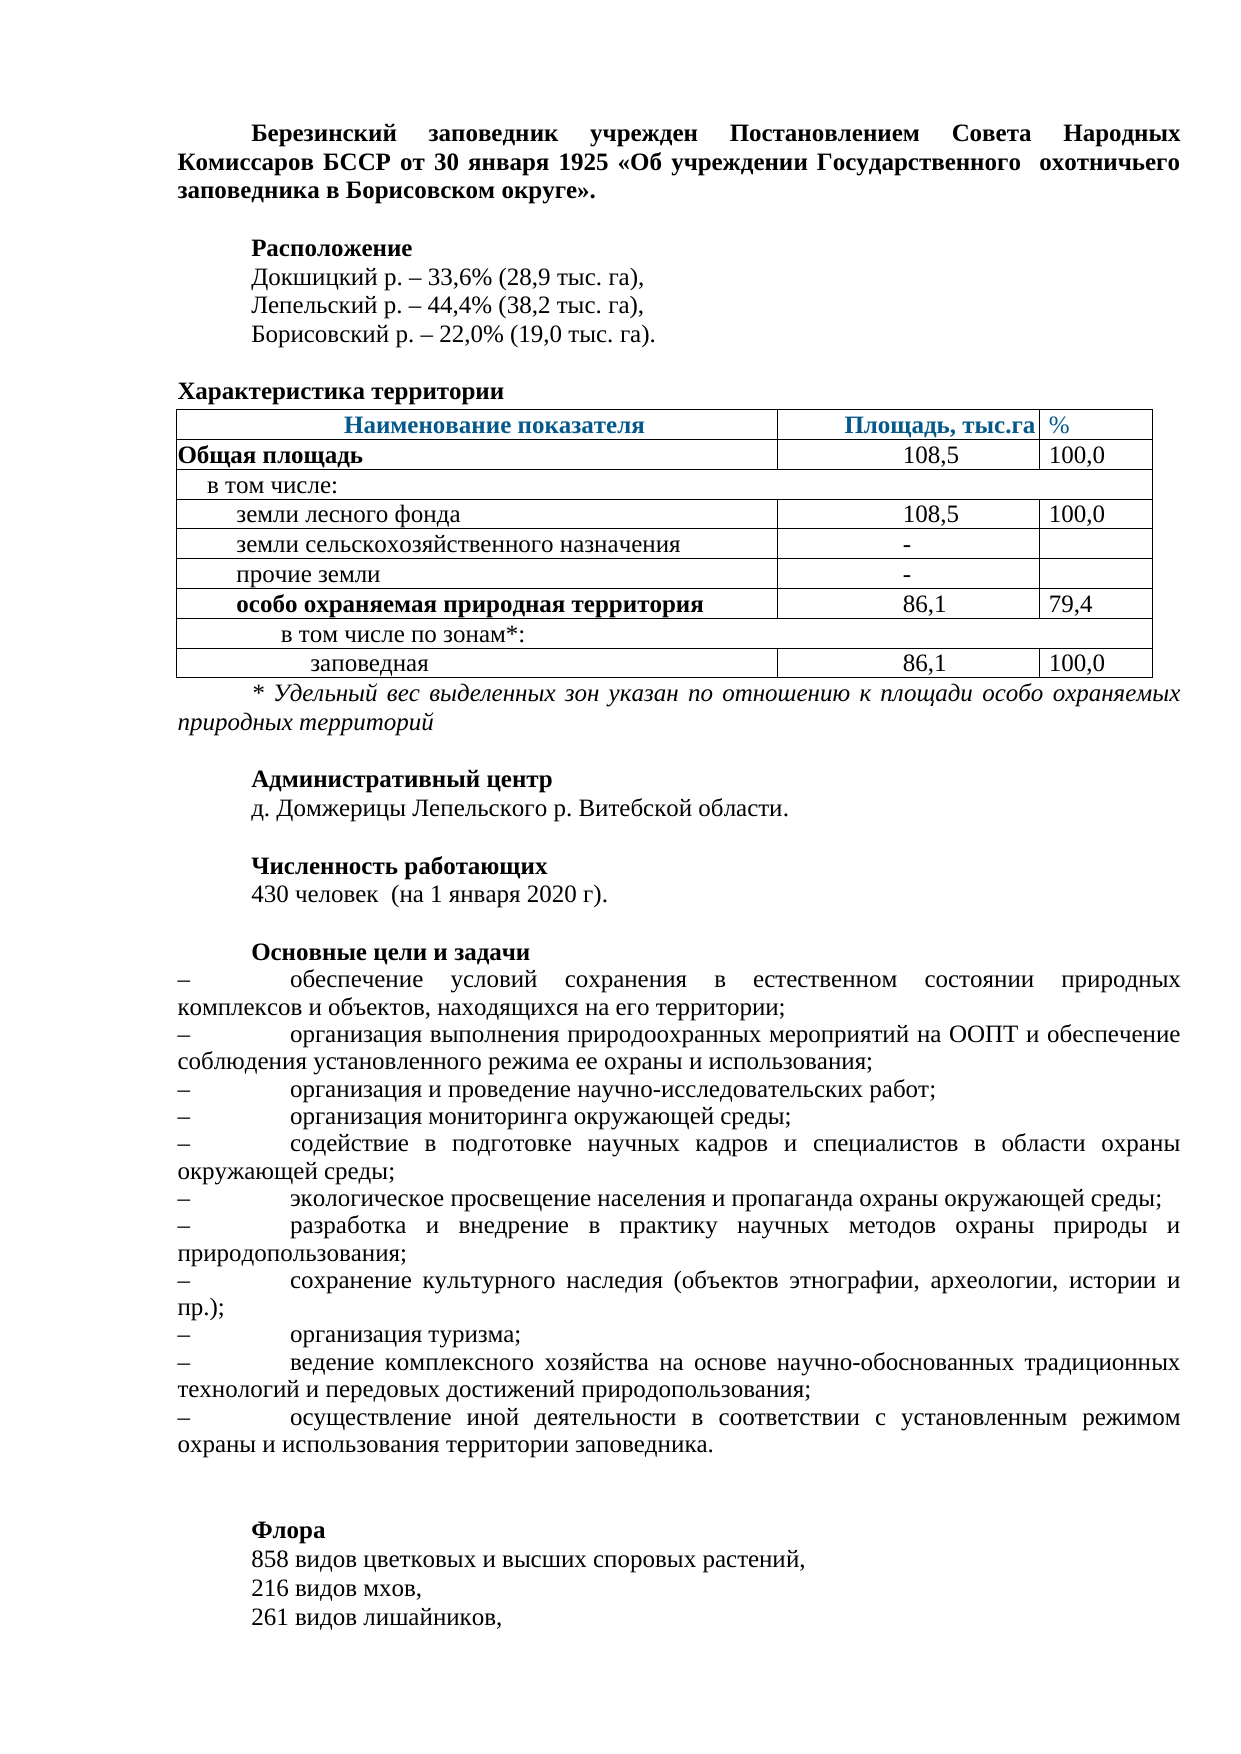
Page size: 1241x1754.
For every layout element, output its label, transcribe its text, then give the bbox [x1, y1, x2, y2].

table_cell заповедная [177, 649, 777, 677]
table_cell Общая площадь [177, 440, 777, 469]
list разработка и внедрение в практику научных методов охраны природы и природопользования; [177, 1212, 1181, 1266]
table_cell 108,5 [778, 500, 1039, 528]
text 858 видов цветковых и высших споровых растений, [177, 1544, 1181, 1573]
table_cell 100,0 [1040, 649, 1152, 677]
list содействие в подготовке научных кадров и специалистов в области охраны окружающей среды; [177, 1130, 1181, 1184]
text 216 видов мхов, [177, 1573, 1181, 1602]
table_header Наименование показателя [177, 410, 777, 439]
table_cell 100,0 [1040, 500, 1152, 528]
table_cell прочие земли [177, 559, 777, 588]
list организация и проведение научно-исследовательских работ; [177, 1075, 1181, 1102]
table_cell 86,1 [778, 649, 1039, 677]
text 261 видов лишайников, [177, 1602, 1181, 1630]
table_cell 86,1 [778, 589, 1039, 618]
table_header % [1040, 410, 1152, 439]
text Характеристика территории [177, 376, 1181, 405]
list осуществление иной деятельности в соответствии с установленным режимом охраны и использования территории заповедника. [177, 1403, 1181, 1458]
list организация туризма; [177, 1321, 1181, 1348]
table_cell - [778, 559, 1039, 588]
list экологическое просвещение населения и пропаганда охраны окружающей среды; [177, 1184, 1181, 1212]
text Расположение [177, 233, 1181, 262]
text д. Домжерицы Лепельского р. Витебской области. [177, 793, 1181, 822]
table_cell - [778, 529, 1039, 558]
text * Удельный вес выделенных зон указан по отношению к площади особо охраняемых природных территорий [177, 678, 1181, 736]
table_cell в том числе по зонам*: [177, 619, 1152, 647]
text Флора [177, 1515, 1181, 1544]
list ведение комплексного хозяйства на основе научно-обоснованных традиционных технологий и передовых достижений природопользования; [177, 1348, 1181, 1403]
list организация мониторинга окружающей среды; [177, 1102, 1181, 1130]
table_cell земли сельскохозяйственного назначения [177, 529, 777, 558]
table_header Площадь, тыс.га [778, 410, 1039, 439]
list обеспечение условий сохранения в естественном состоянии природных комплексов и объектов, находящихся на его территории; [177, 966, 1181, 1021]
table_cell [1040, 529, 1152, 558]
text Основные цели и задачи [177, 937, 1181, 966]
text Борисовский р. – 22,0% (19,0 тыс. га). [177, 319, 1181, 348]
table_cell 79,4 [1040, 589, 1152, 618]
text Докшицкий р. – 33,6% (28,9 тыс. га), [177, 262, 1181, 291]
table_cell особо охраняемая природная территория [177, 589, 777, 618]
table_cell [1040, 559, 1152, 588]
table_cell земли лесного фонда [177, 500, 777, 528]
table_cell 100,0 [1040, 440, 1152, 469]
list сохранение культурного наследия (объектов этнографии, археологии, истории и пр.); [177, 1266, 1181, 1321]
table_cell в том числе: [177, 470, 1152, 498]
text Численность работающих [177, 851, 1181, 879]
list организация выполнения природоохранных мероприятий на ООПТ и обеспечение соблюдения установленного режима ее охраны и использования; [177, 1021, 1181, 1075]
text 430 человек (на 1 января 2020 г). [177, 879, 1181, 908]
text Административный центр [177, 764, 1181, 793]
table_cell 108,5 [778, 440, 1039, 469]
text Березинский заповедник учрежден Постановлением Совета Народных Комиссаров БССР от 30 января 1925 «Об учреждении Государственного охотничьего заповедника в Борисовском округе». [177, 118, 1181, 204]
text Лепельский р. – 44,4% (38,2 тыс. га), [177, 291, 1181, 319]
